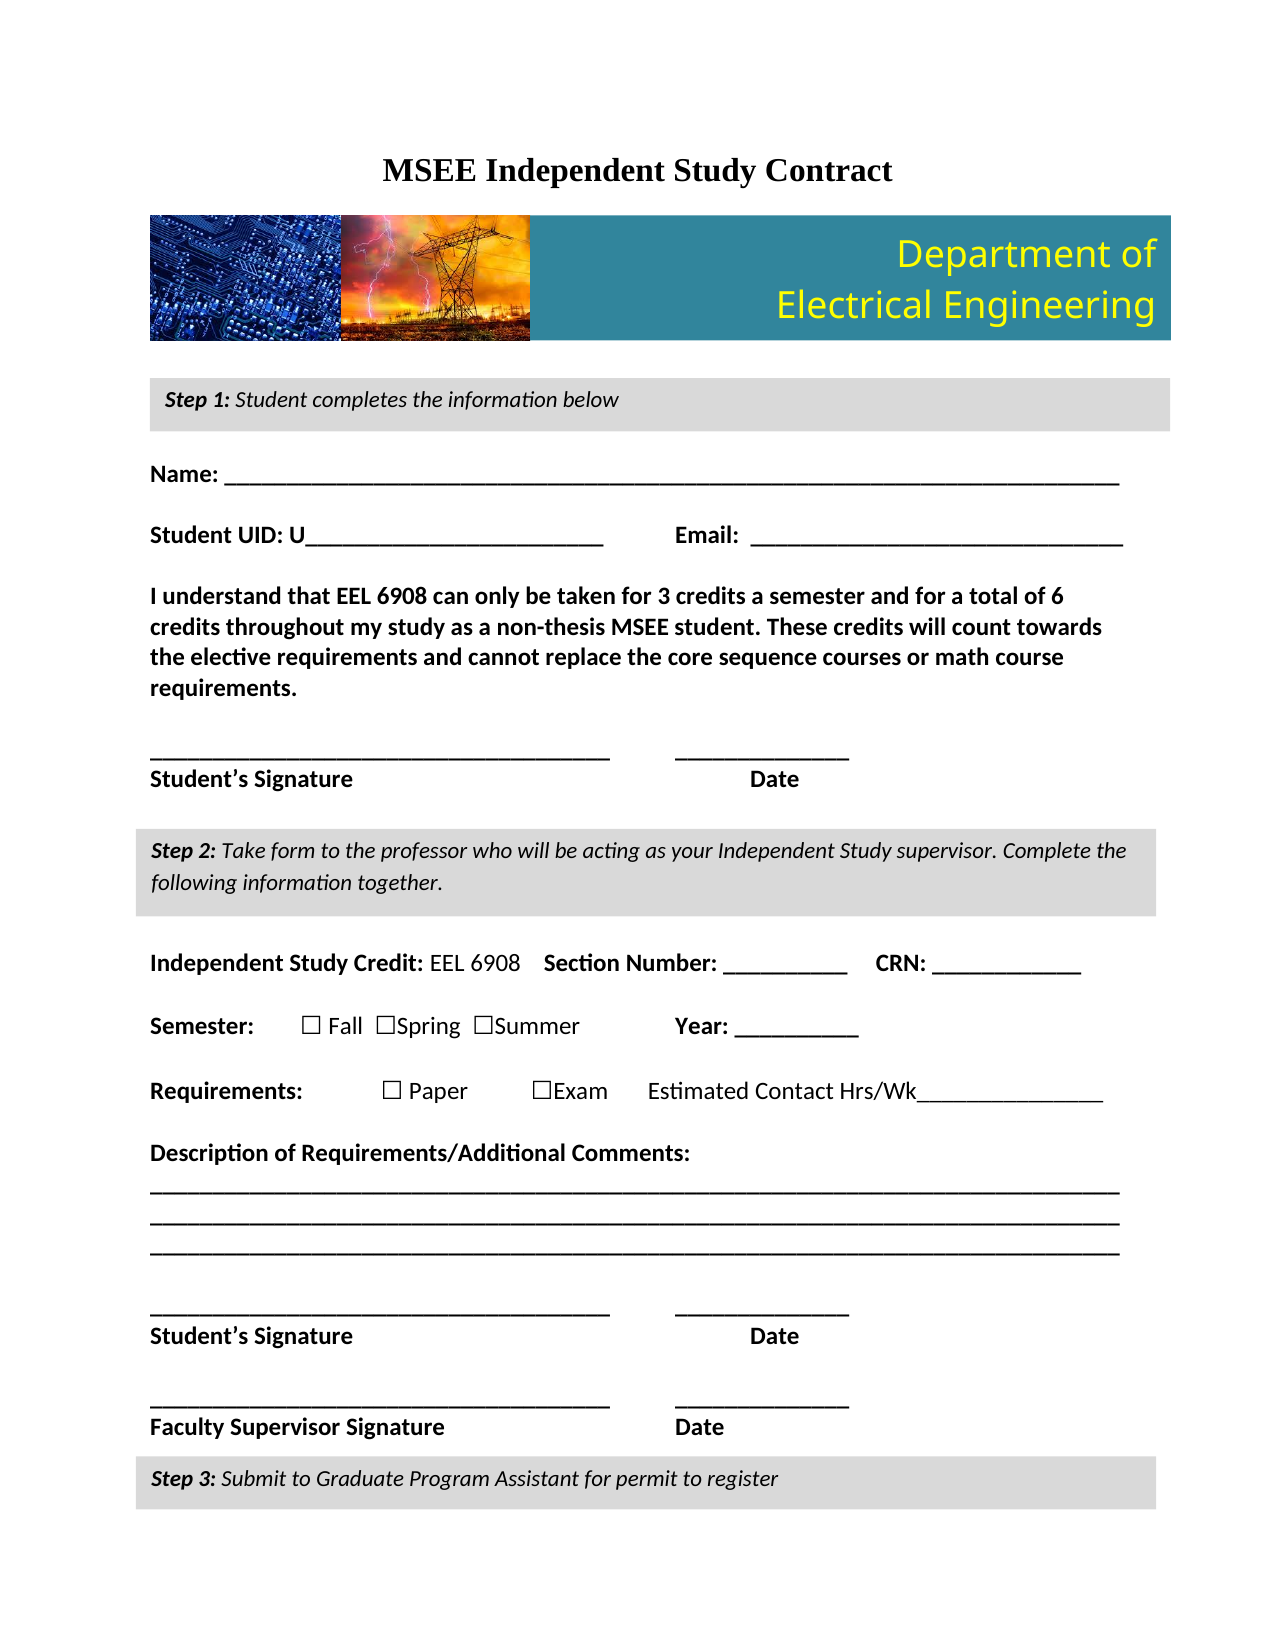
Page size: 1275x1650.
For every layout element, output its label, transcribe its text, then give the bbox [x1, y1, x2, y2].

text _____________________________________ ______________ [150, 1289, 1125, 1320]
text Faculty Supervisor Signature Date [150, 1412, 1125, 1442]
text Student UID: U________________________ Email: ______________________________ [150, 519, 1125, 580]
text I understand that EEL 6908 can only be taken for 3 credits a semester and for a total of 6 credits throughout my study as a non-thesis MSEE student. These credits will count towards the elective requirements and cannot replace the core sequence courses or math course requirements. [150, 580, 1125, 702]
text Student’s Signature Date [150, 763, 1125, 794]
text Description of Requirements/Additional Comments: __________________________________________________________________________________________________________________________________________________________________________________________________________________________________________ [150, 1137, 1125, 1259]
text Name: ________________________________________________________________________ [150, 458, 1125, 519]
text _____________________________________ ______________ [150, 733, 1125, 763]
text Requirements: ☐ Paper ☐Exam Estimated Contact Hrs/Wk_______________ [150, 1072, 1125, 1106]
text Independent Study Credit: EEL 6908 Section Number: __________ CRN: ____________ [150, 947, 1125, 977]
text Student’s Signature Date [150, 1320, 1125, 1351]
text MSEE Independent Study Contract [150, 150, 1125, 188]
text Semester: ☐ Fall ☐Spring ☐Summer Year: __________ [150, 1008, 1125, 1042]
picture [150, 215, 530, 341]
text _____________________________________ ______________ [150, 1381, 1125, 1412]
